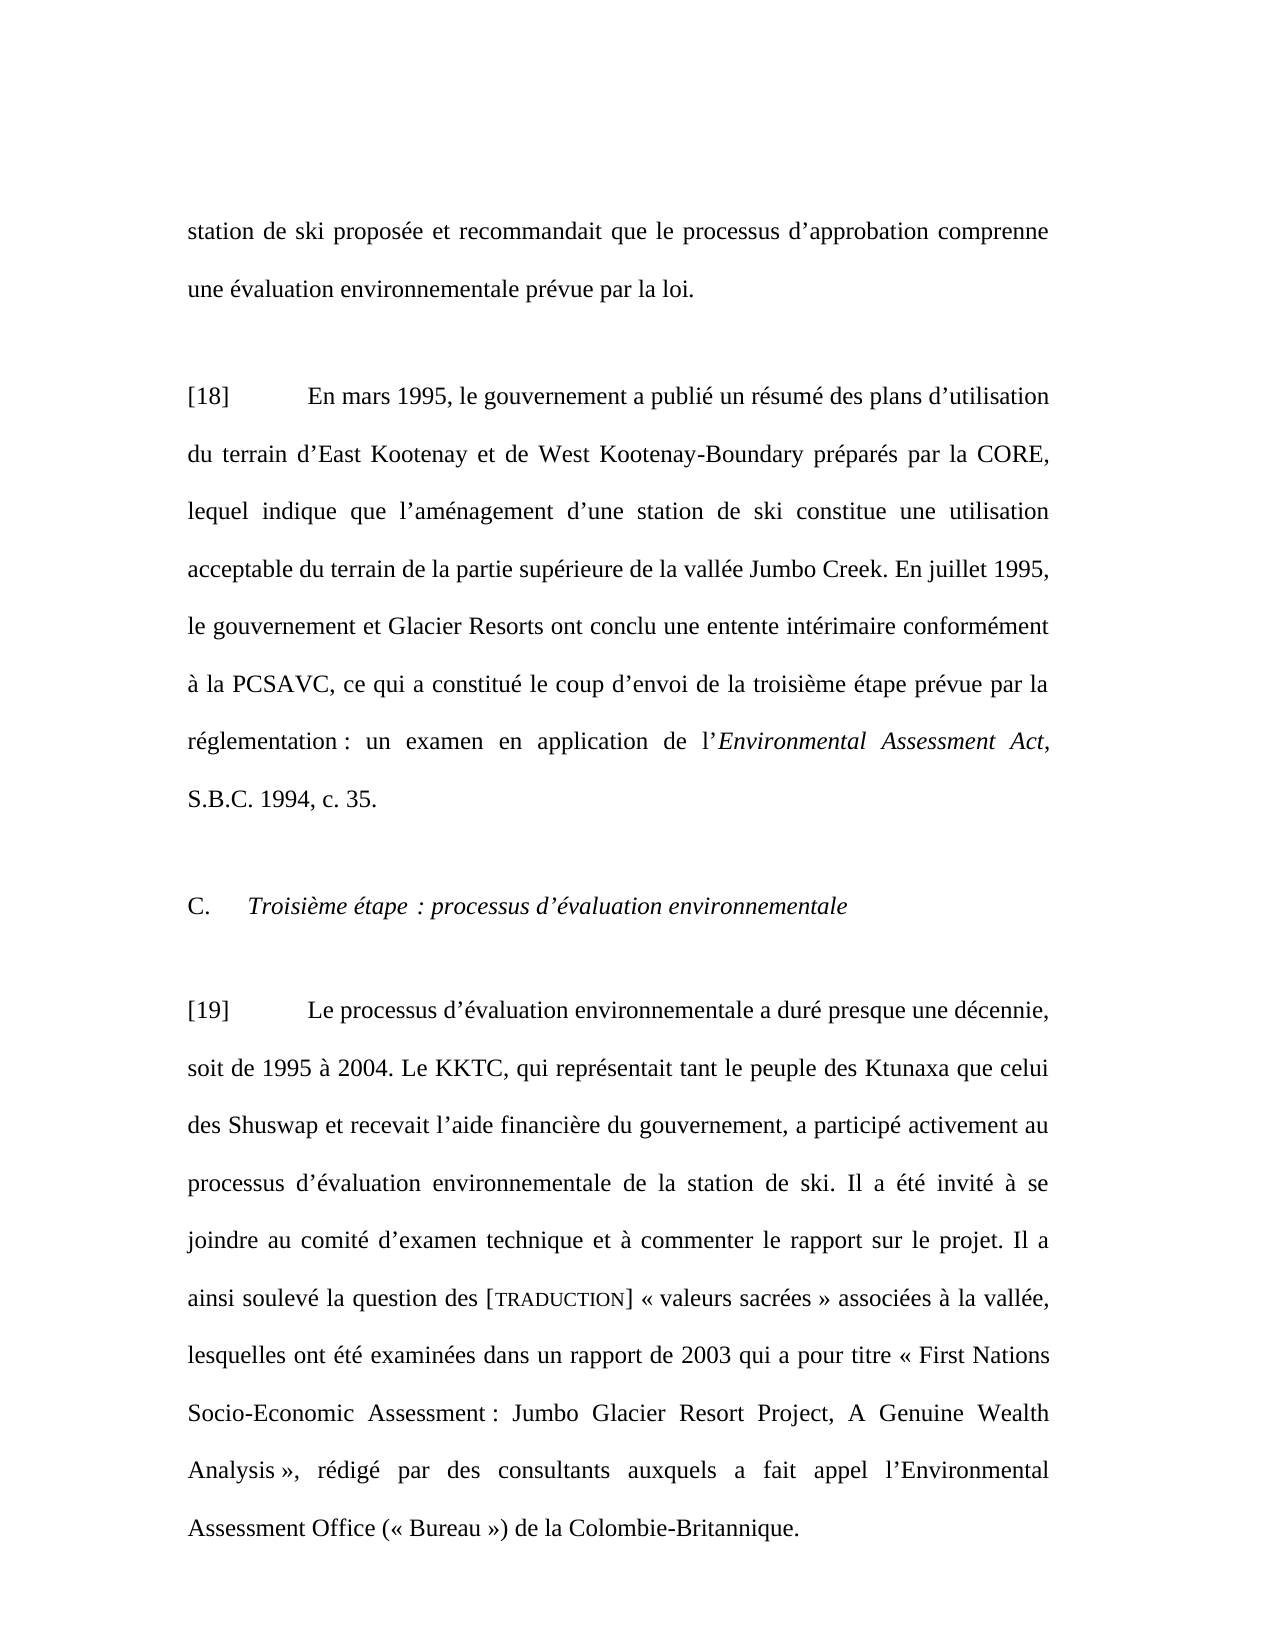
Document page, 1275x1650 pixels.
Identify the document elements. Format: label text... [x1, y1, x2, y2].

text En mars 1995, le gouvernement a publié un résumé des plans d’utilisation du terrain d’East Kootenay et de West Kootenay-Boundary préparés par la CORE, lequel indique que l’aménagement d’une station de ski constitue une utilisation acceptable du terrain de la partie supérieure de la vallée Jumbo Creek. En juillet 1995, le gouvernement et Glacier Resorts ont conclu une entente intérimaire conformément à la PCSAVC, ce qui a constitué le coup d’envoi de la troisième étape prévue par la réglementation : un examen en application de l’Environmental Assessment Act, S.B.C. 1994, c. 35. [187, 381, 1050, 813]
text Le processus d’évaluation environnementale a duré presque une décennie, soit de 1995 à 2004. Le KKTC, qui représentait tant le peuple des Ktunaxa que celui des Shuswap et recevait l’aide financière du gouvernement, a participé activement au processus d’évaluation environnementale de la station de ski. Il a été invité à se joindre au comité d’examen technique et à commenter le rapport sur le projet. Il a ainsi soulevé la question des [traduction] « valeurs sacrées » associées à la vallée, lesquelles ont été examinées dans un rapport de 2003 qui a pour titre « First Nations Socio-Economic Assessment : Jumbo Glacier Resort Project, A Genuine Wealth Analysis », rédigé par des consultants auxquels a fait appel l’Environmental Assessment Office (« Bureau ») de la Colombie-Britannique. [187, 995, 1050, 1541]
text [187, 216, 1050, 303]
title Troisième étape : processus d’évaluation environnementale [187, 891, 1050, 920]
